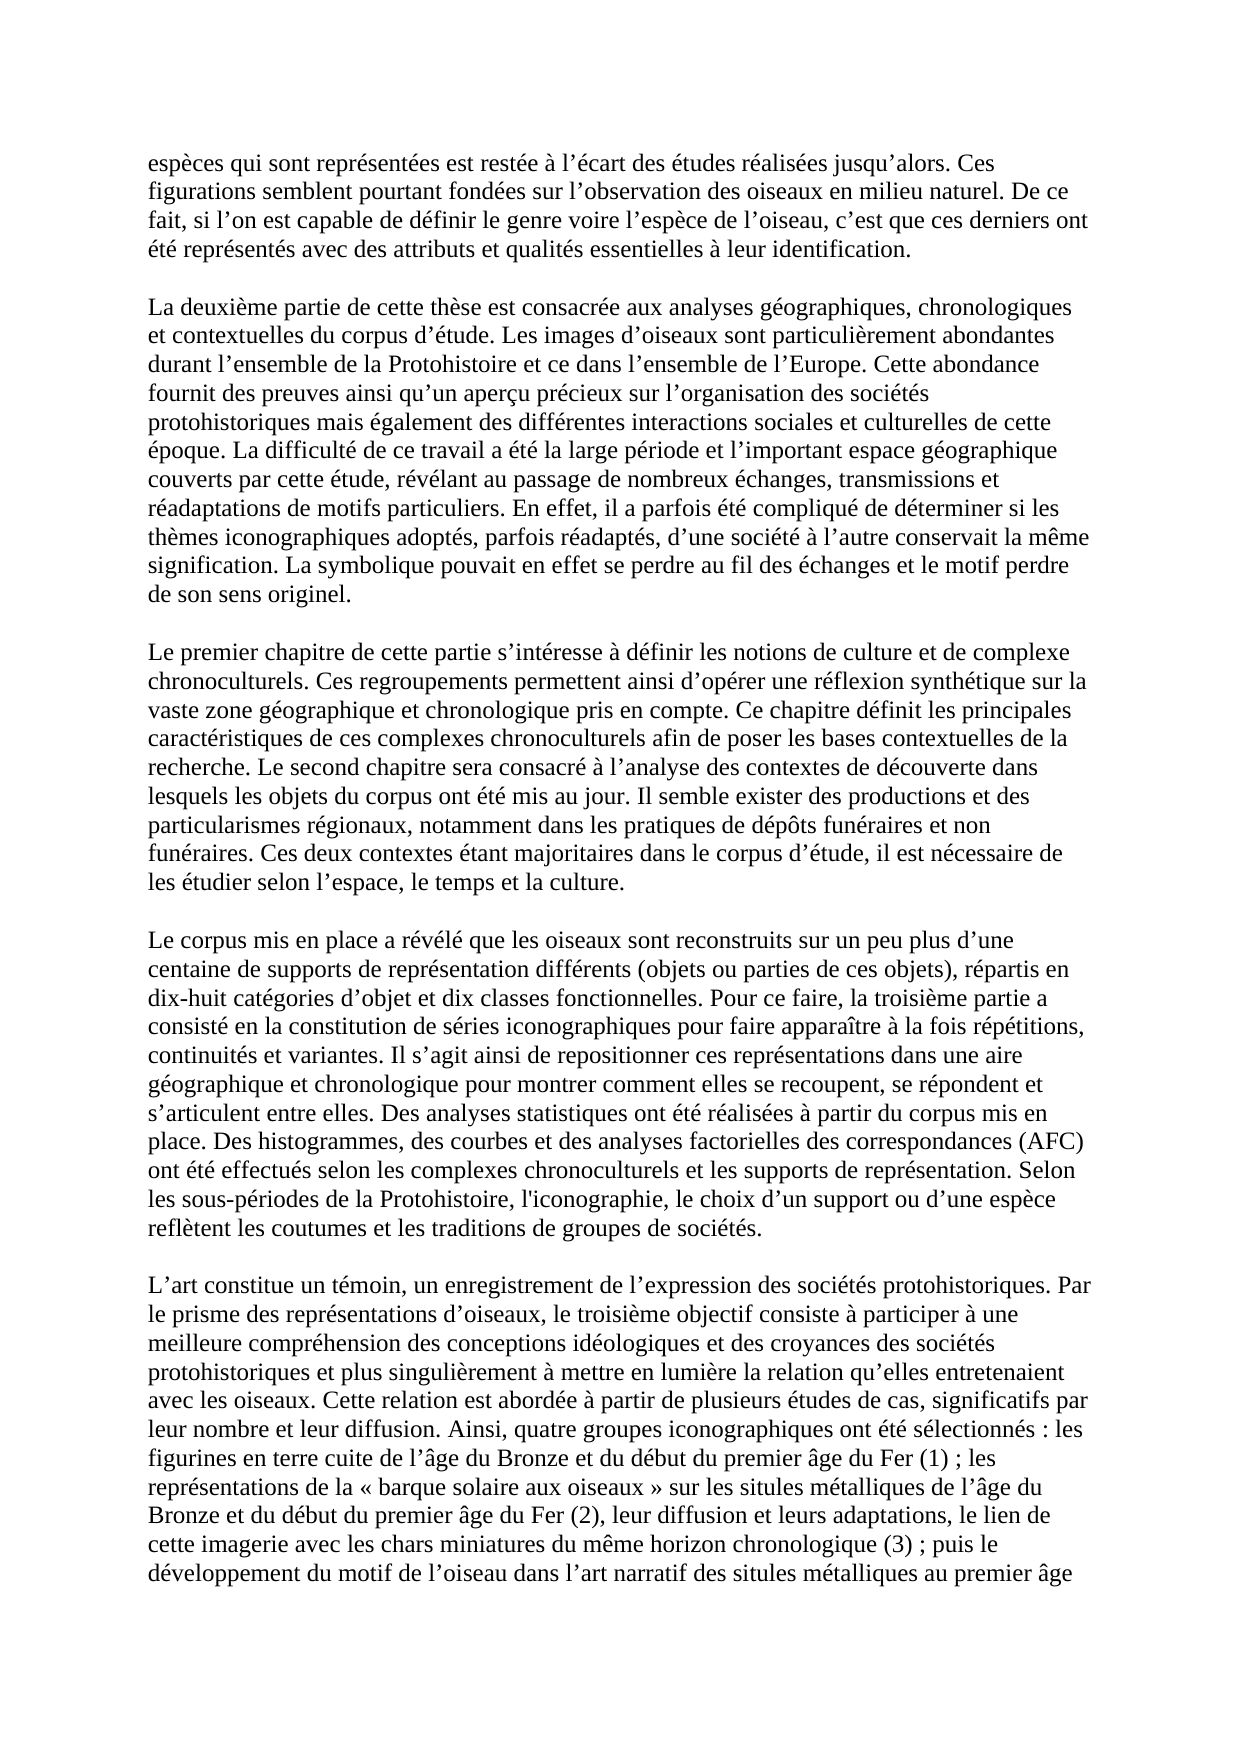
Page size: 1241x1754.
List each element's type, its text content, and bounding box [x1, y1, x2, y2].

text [148, 148, 1093, 263]
text La deuxième partie de cette thèse est consacrée aux analyses géographiques, chronologiques et contextuelles du corpus d’étude. Les images d’oiseaux sont particulièrement abondantes durant l’ensemble de la Protohistoire et ce dans l’ensemble de l’Europe. Cette abondance fournit des preuves ainsi qu’un aperçu précieux sur l’organisation des sociétés protohistoriques mais également des différentes interactions sociales et culturelles de cette époque. La difficulté de ce travail a été la large période et l’important espace géographique couverts par cette étude, révélant au passage de nombreux échanges, transmissions et réadaptations de motifs particuliers. En effet, il a parfois été compliqué de déterminer si les thèmes iconographiques adoptés, parfois réadaptés, d’une société à l’autre conservait la même signification. La symbolique pouvait en effet se perdre au fil des échanges et le motif perdre de son sens originel. [148, 292, 1093, 608]
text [148, 1271, 1093, 1587]
text Le premier chapitre de cette partie s’intéresse à définir les notions de culture et de complexe chronoculturels. Ces regroupements permettent ainsi d’opérer une réflexion synthétique sur la vaste zone géographique et chronologique pris en compte. Ce chapitre définit les principales caractéristiques de ces complexes chronoculturels afin de poser les bases contextuelles de la recherche. Le second chapitre sera consacré à l’analyse des contextes de découverte dans lesquels les objets du corpus ont été mis au jour. Il semble exister des productions et des particularismes régionaux, notamment dans les pratiques de dépôts funéraires et non funéraires. Ces deux contextes étant majoritaires dans le corpus d’étude, il est nécessaire de les étudier selon l’espace, le temps et la culture. [148, 637, 1093, 896]
text Le corpus mis en place a révélé que les oiseaux sont reconstruits sur un peu plus d’une centaine de supports de représentation différents (objets ou parties de ces objets), répartis en dix-huit catégories d’objet et dix classes fonctionnelles. Pour ce faire, la troisième partie a consisté en la constitution de séries iconographiques pour faire apparaître à la fois répétitions, continuités et variantes. Il s’agit ainsi de repositionner ces représentations dans une aire géographique et chronologique pour montrer comment elles se recoupent, se répondent et s’articulent entre elles. Des analyses statistiques ont été réalisées à partir du corpus mis en place. Des histogrammes, des courbes et des analyses factorielles des correspondances (AFC) ont été effectués selon les complexes chronoculturels et les supports de représentation. Selon les sous-périodes de la Protohistoire, l'iconographie, le choix d’un support ou d’une espèce reflètent les coutumes et les traditions de groupes de sociétés. [148, 925, 1093, 1241]
